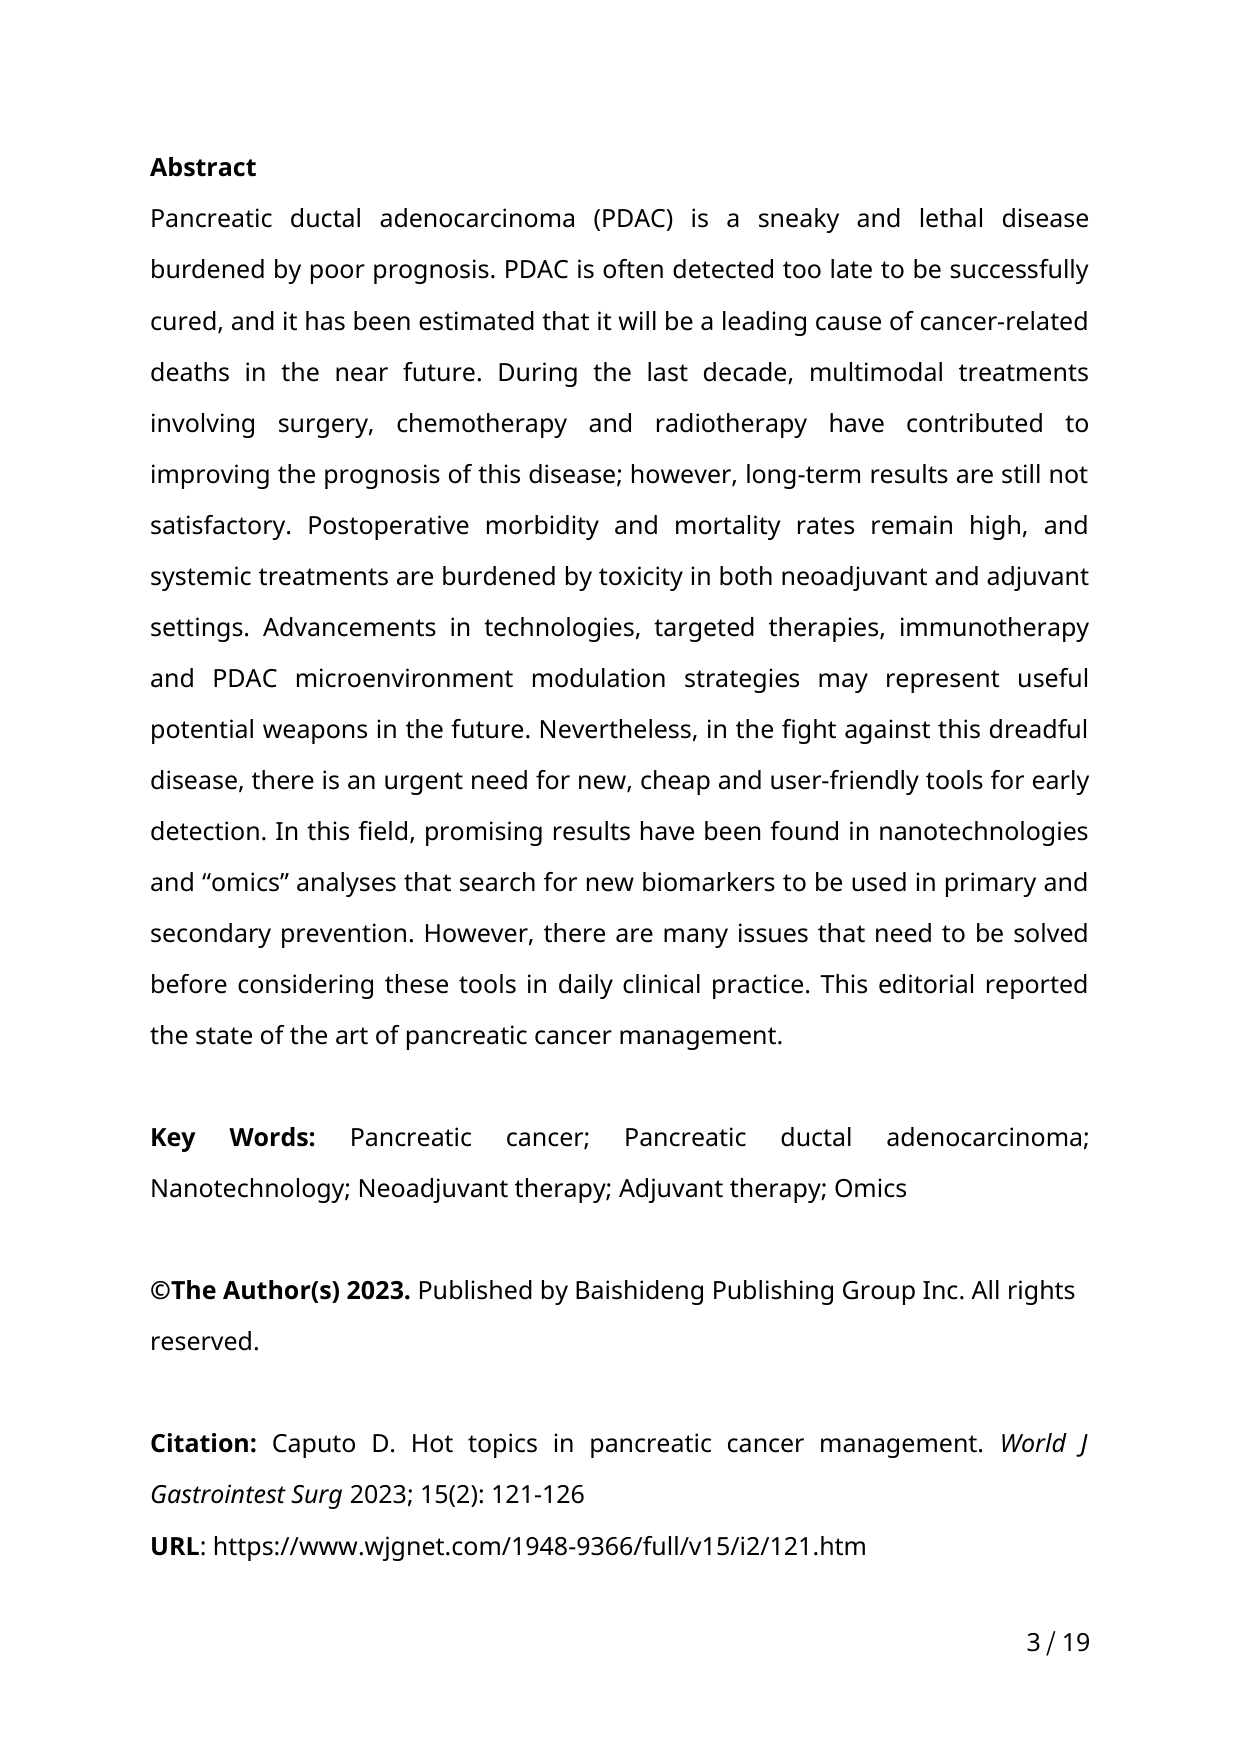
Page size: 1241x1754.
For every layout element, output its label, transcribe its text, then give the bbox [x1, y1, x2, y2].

text Pancreatic ductal adenocarcinoma (PDAC) is a sneaky and lethal disease burdened by poor prognosis. PDAC is often detected too late to be successfully cured, and it has been estimated that it will be a leading cause of cancer-related deaths in the near future. During the last decade, multimodal treatments involving surgery, chemotherapy and radiotherapy have contributed to improving the prognosis of this disease; however, long-term results are still not satisfactory. Postoperative morbidity and mortality rates remain high, and systemic treatments are burdened by toxicity in both neoadjuvant and adjuvant settings. Advancements in technologies, targeted therapies, immunotherapy and PDAC microenvironment modulation strategies may represent useful potential weapons in the future. Nevertheless, in the fight against this dreadful disease, there is an urgent need for new, cheap and user-friendly tools for early detection. In this field, promising results have been found in nanotechnologies and “omics” analyses that search for new biomarkers to be used in primary and secondary prevention. However, there are many issues that need to be solved before considering these tools in daily clinical practice. This editorial reported the state of the art of pancreatic cancer management. [150, 201, 1090, 1052]
text ©The Author(s) 2023. Published by Baishideng Publishing Group Inc. All rights reserved. [150, 1273, 1090, 1358]
text Key Words: Pancreatic cancer; Pancreatic ductal adenocarcinoma; Nanotechnology; Neoadjuvant therapy; Adjuvant therapy; Omics [150, 1120, 1090, 1205]
text URL: https://www.wjgnet.com/1948-9366/full/v15/i2/121.htm [150, 1528, 1090, 1562]
text Citation: Caputo D. Hot topics in pancreatic cancer management. World J Gastrointest Surg 2023; 15(2): 121-126 [150, 1426, 1090, 1511]
text Abstract [150, 150, 1090, 184]
